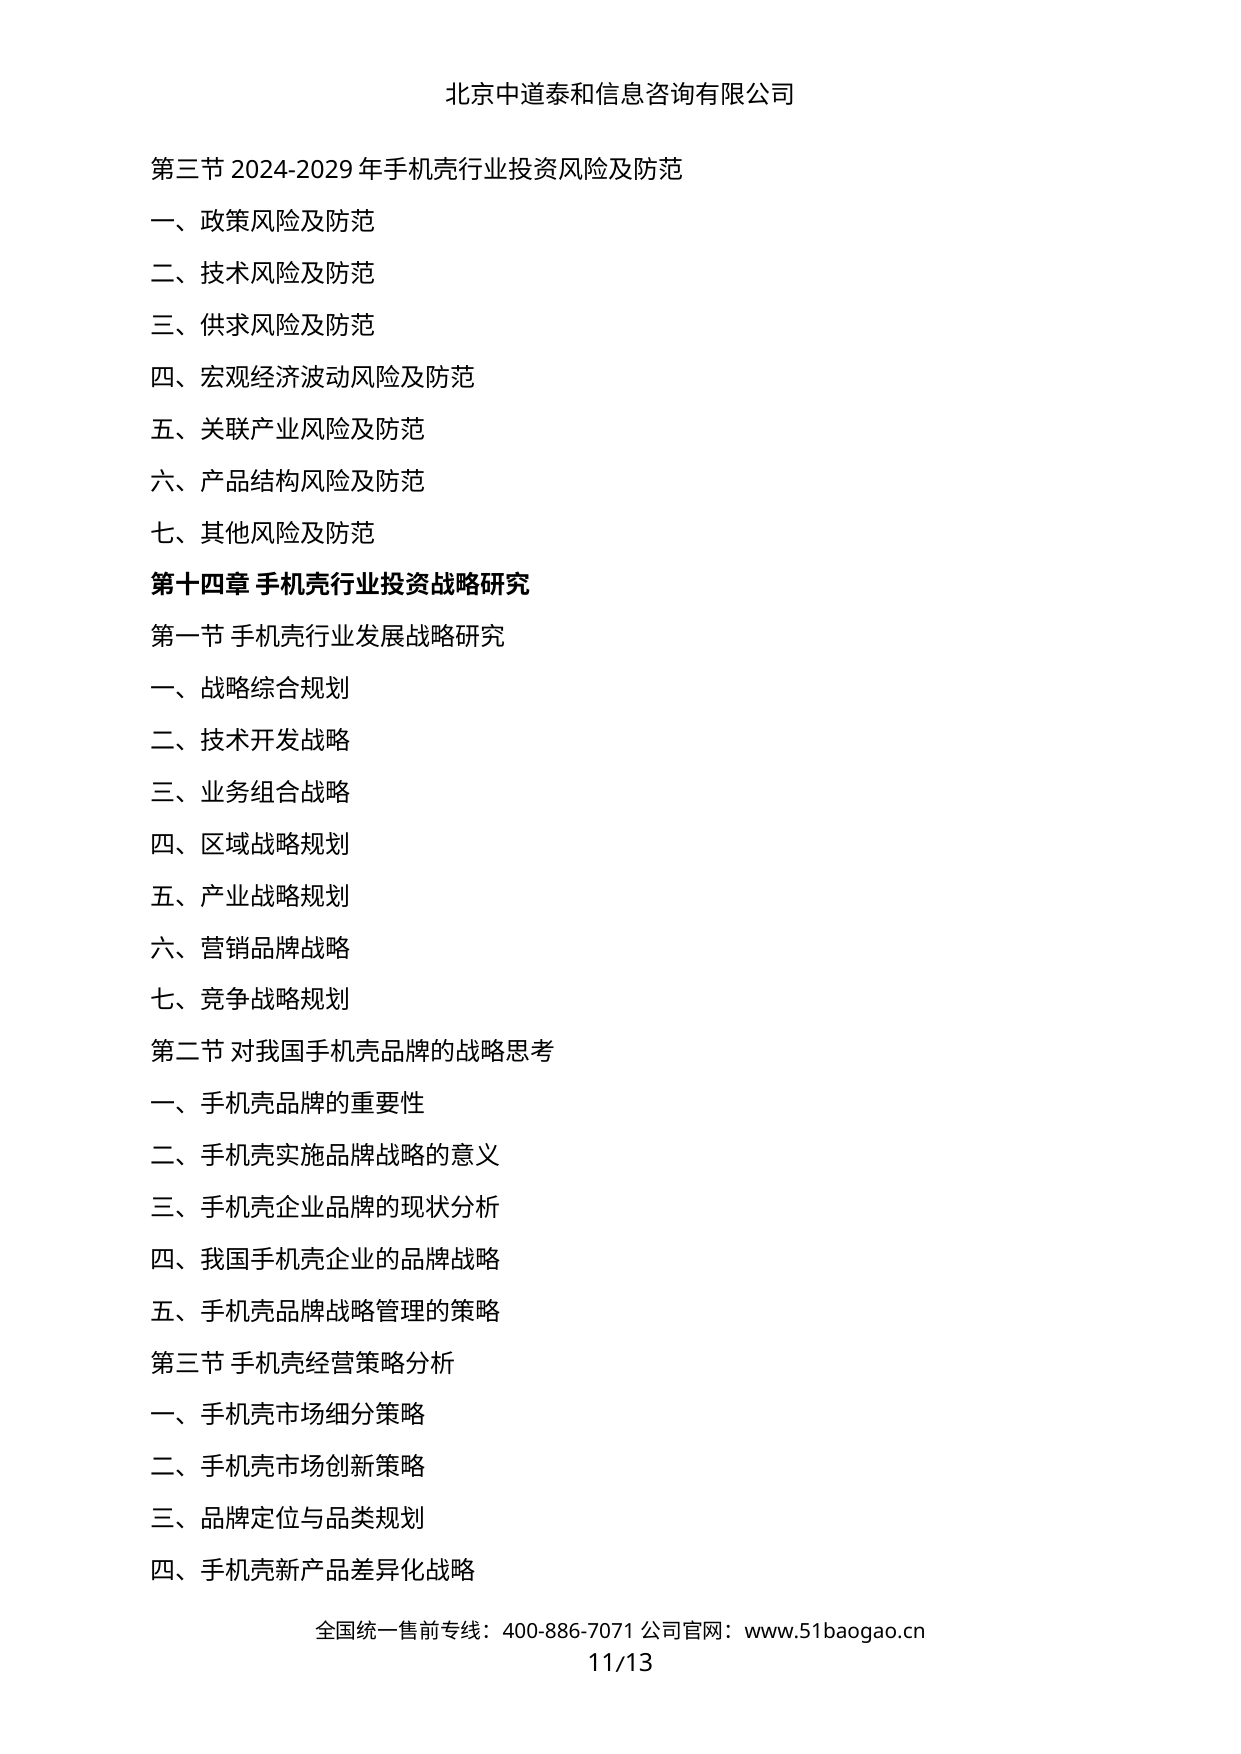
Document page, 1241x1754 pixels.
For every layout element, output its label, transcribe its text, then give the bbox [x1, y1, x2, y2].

text 第三节 2024-2029年手机壳行业投资风险及防范 [150, 150, 1090, 186]
text 六、营销品牌战略 [150, 928, 1090, 964]
text 四、区域战略规划 [150, 824, 1090, 861]
text 二、手机壳实施品牌战略的意义 [150, 1136, 1090, 1172]
text 三、手机壳企业品牌的现状分析 [150, 1187, 1090, 1224]
text 二、手机壳市场创新策略 [150, 1447, 1090, 1483]
text 第二节 对我国手机壳品牌的战略思考 [150, 1032, 1090, 1068]
text 一、战略综合规划 [150, 669, 1090, 705]
text 四、宏观经济波动风险及防范 [150, 357, 1090, 394]
text 五、手机壳品牌战略管理的策略 [150, 1291, 1090, 1327]
text 七、其他风险及防范 [150, 513, 1090, 549]
text 四、我国手机壳企业的品牌战略 [150, 1239, 1090, 1276]
text 五、产业战略规划 [150, 876, 1090, 912]
text 三、业务组合战略 [150, 772, 1090, 809]
text 一、手机壳市场细分策略 [150, 1395, 1090, 1431]
text 三、供求风险及防范 [150, 306, 1090, 342]
text 四、手机壳新产品差异化战略 [150, 1551, 1090, 1587]
text 三、品牌定位与品类规划 [150, 1499, 1090, 1535]
text 二、技术风险及防范 [150, 254, 1090, 290]
text 一、手机壳品牌的重要性 [150, 1084, 1090, 1120]
text 第一节 手机壳行业发展战略研究 [150, 617, 1090, 653]
text 六、产品结构风险及防范 [150, 461, 1090, 497]
text 五、关联产业风险及防范 [150, 409, 1090, 446]
text 第十四章 手机壳行业投资战略研究 [150, 565, 1090, 601]
text 二、技术开发战略 [150, 721, 1090, 757]
text 一、政策风险及防范 [150, 202, 1090, 238]
text 第三节 手机壳经营策略分析 [150, 1343, 1090, 1379]
text 七、竞争战略规划 [150, 980, 1090, 1016]
